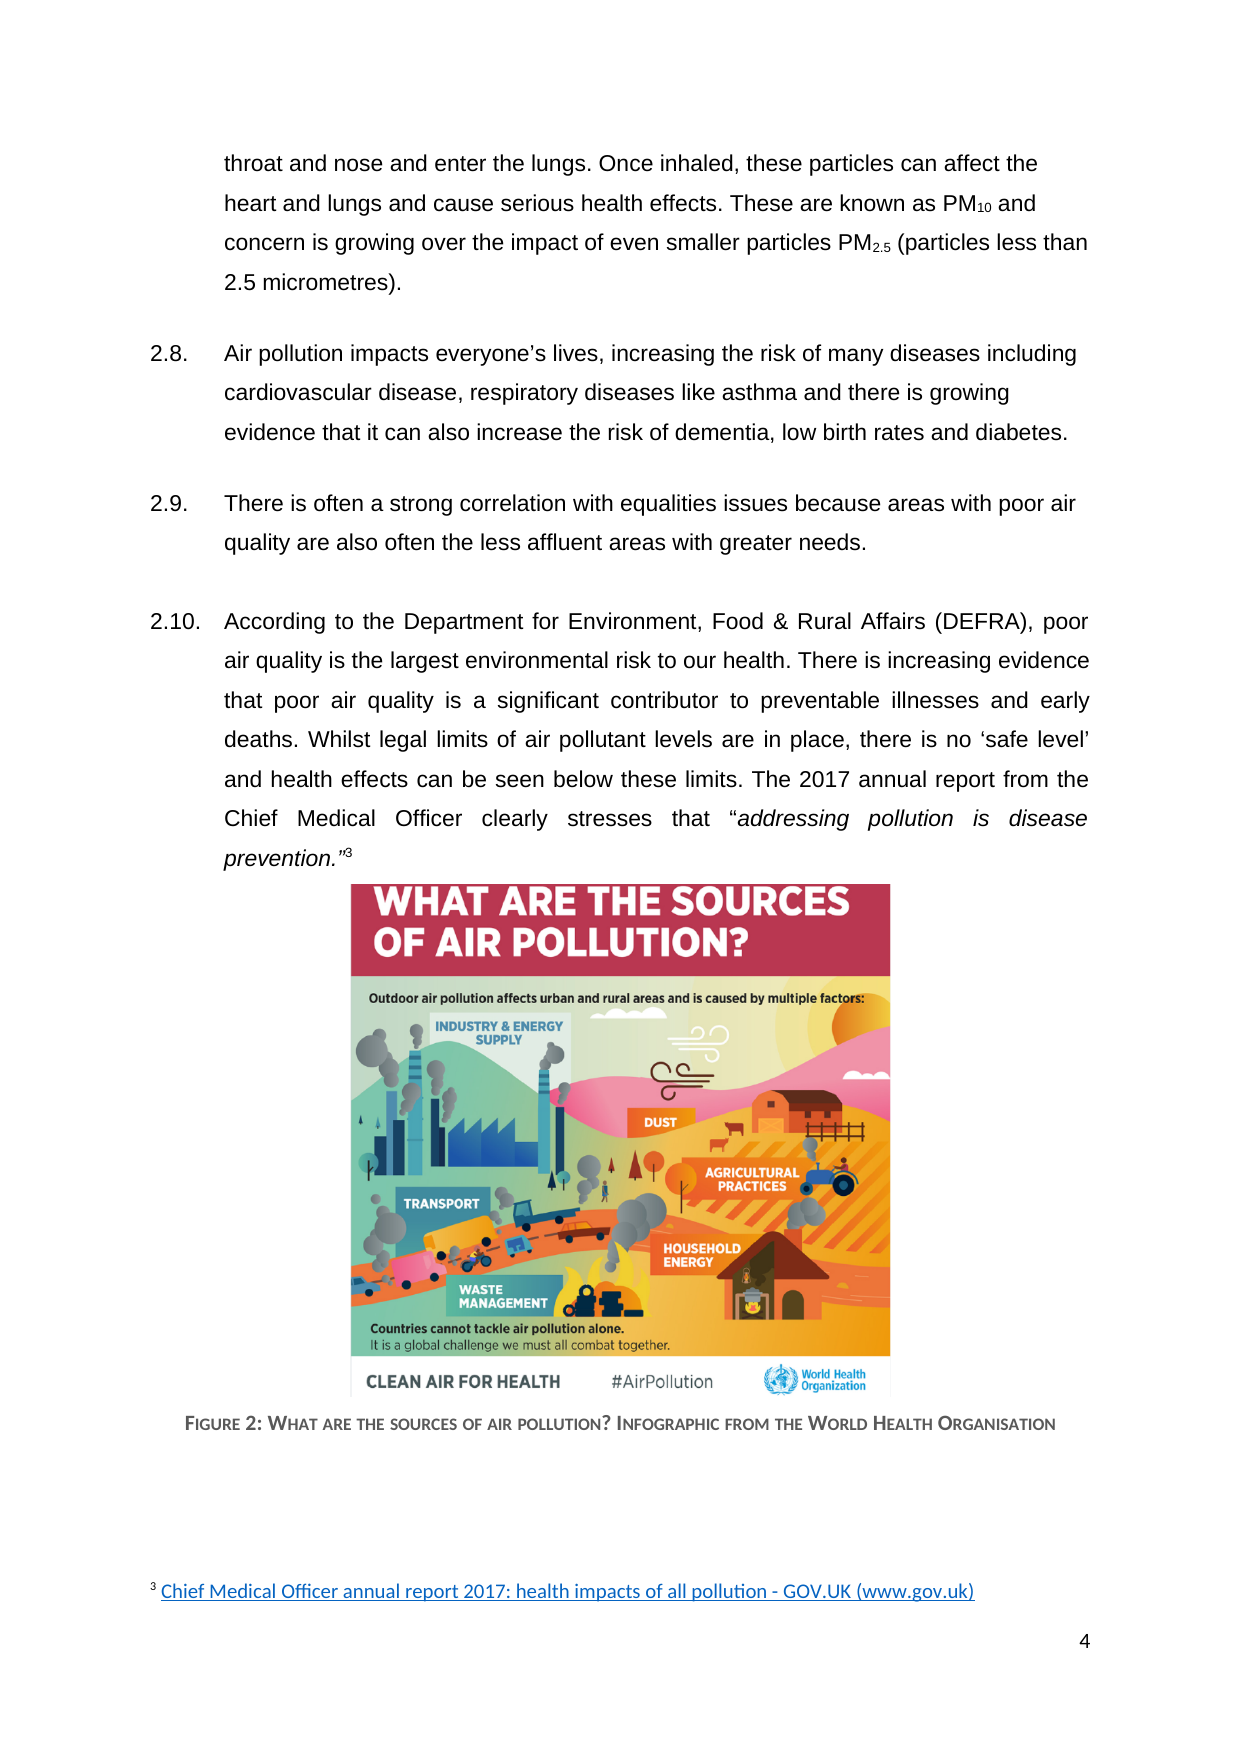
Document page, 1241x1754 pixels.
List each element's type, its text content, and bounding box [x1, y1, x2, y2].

picture [349, 884, 891, 1397]
list There is often a strong correlation with equalities issues because areas with poor air quality are also often the less affluent areas with greater needs. [150, 489, 1090, 555]
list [150, 150, 1090, 295]
list Air pollution impacts everyone’s lives, increasing the risk of many diseases including cardiovascular disease, respiratory diseases like asthma and there is growing evidence that it can also increase the risk of dementia, low birth rates and diabetes. [150, 339, 1090, 445]
list According to the Department for Environment, Food & Rural Affairs (DEFRA), poor air quality is the largest environmental risk to our health. There is increasing evidence that poor air quality is a significant contributor to preventable illnesses and early deaths. Whilst legal limits of air pollutant levels are in place, there is no ‘safe level’ and health effects can be seen below these limits. The 2017 annual report from the Chief Medical Officer clearly stresses that “addressing pollution is disease prevention.” [150, 608, 1090, 871]
